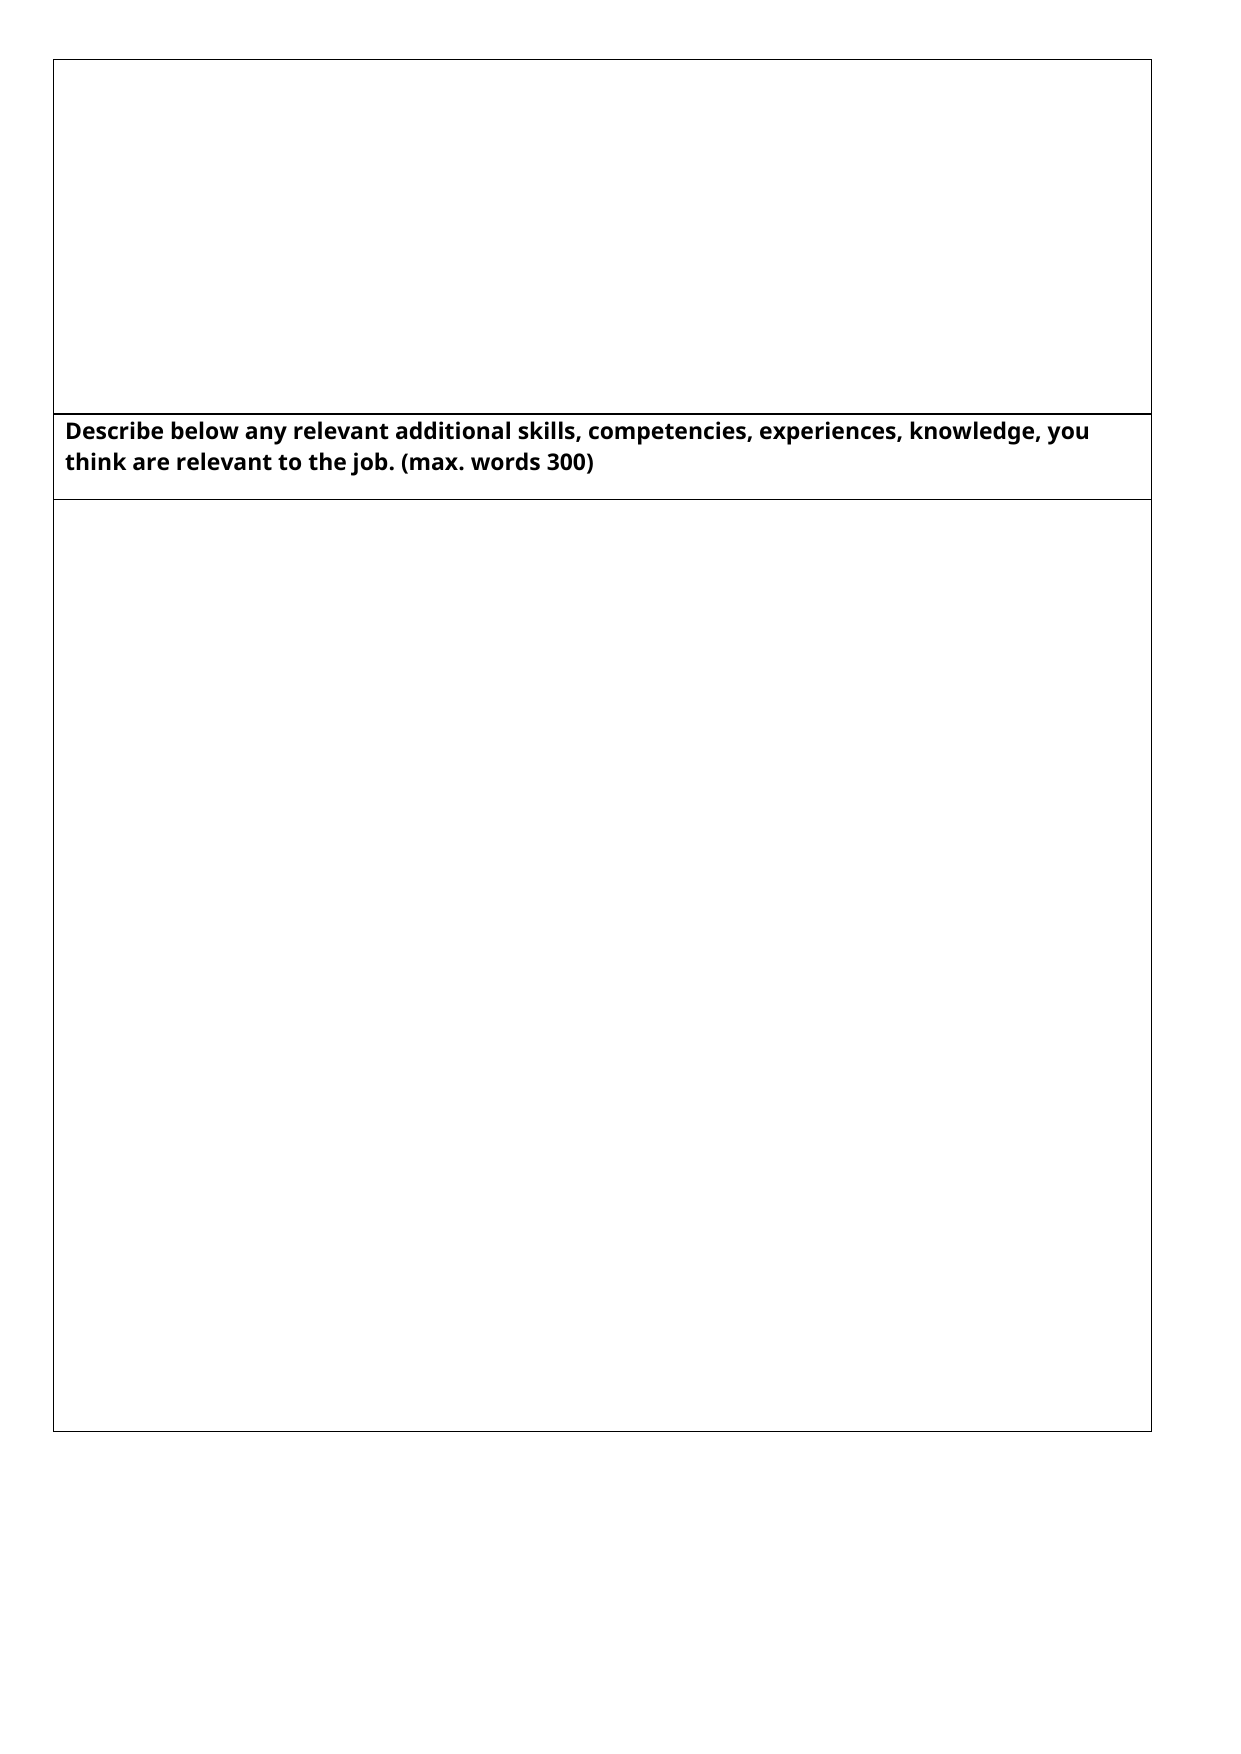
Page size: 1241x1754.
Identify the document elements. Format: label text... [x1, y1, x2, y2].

table_cell [54, 500, 1151, 1431]
table_header Describe below any relevant additional skills, competencies, experiences, knowledge, you think are relevant to the job. (max. words 300) [54, 415, 1151, 499]
table_cell [54, 60, 1151, 413]
